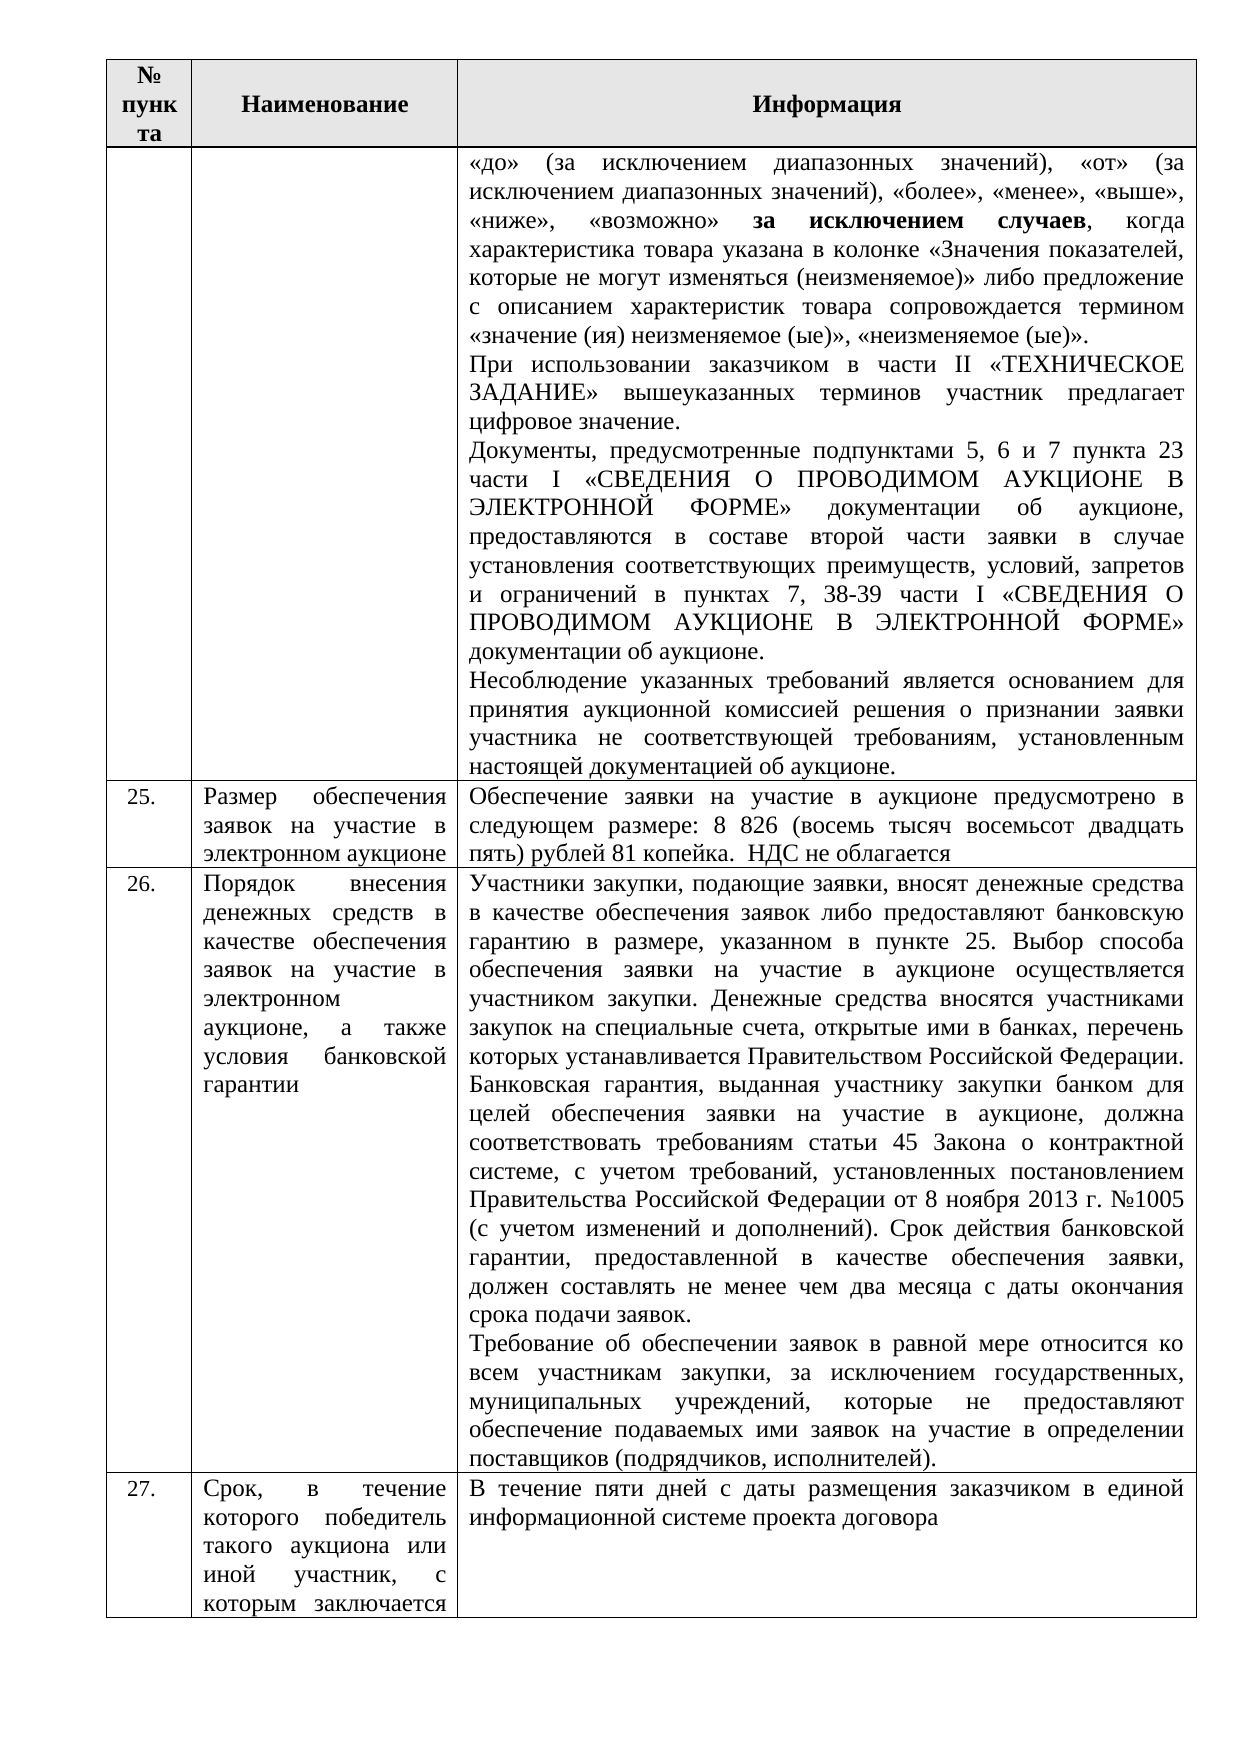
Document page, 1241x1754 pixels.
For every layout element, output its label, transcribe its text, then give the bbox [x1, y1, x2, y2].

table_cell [192, 148, 457, 780]
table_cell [458, 1473, 1196, 1617]
table_header Наименование [192, 60, 457, 146]
table_cell Участники закупки, подающие заявки, вносят денежные средства в качестве обеспечения заявок либо предоставляют банковскую гарантию в размере, указанном в пункте 25. Выбор способа обеспечения заявки на участие в аукционе осуществляется участником закупки. Денежные средства вносятся участниками закупок на специальные счета, открытые ими в банках, перечень которых устанавливается Правительством Российской Федерации. Банковская гарантия, выданная участнику закупки банком для целей обеспечения заявки на участие в аукционе, должна соответствовать требованиям статьи 45 Закона о контрактной системе, с учетом требований, установленных постановлением Правительства Российской Федерации от 8 ноября 2013 г. №1005 (с учетом изменений и дополнений). Срок действия банковской гарантии, предоставленной в качестве обеспечения заявки, должен составлять не менее чем два месяца с даты окончания срока подачи заявок. Требование об обеспечении заявок в равной мере относится ко всем участникам закупки, за исключением государственных, муниципальных учреждений, которые не предоставляют обеспечение подаваемых ими заявок на участие в определении поставщиков (подрядчиков, исполнителей). [458, 868, 1196, 1472]
table_cell [107, 1473, 191, 1617]
table_cell Порядок внесения денежных средств в качестве обеспечения заявок на участие в электронном аукционе, а также условия банковской гарантии [192, 868, 457, 1472]
table_cell [107, 868, 191, 1472]
table_header Информация [458, 60, 1196, 146]
table_cell Размер обеспечения заявок на участие в электронном аукционе [192, 781, 457, 867]
table_header № пункта [107, 60, 191, 146]
table_cell Обеспечение заявки на участие в аукционе предусмотрено в следующем размере: 8 826 (восемь тысяч восемьсот двадцать пять) рублей 81 копейка. НДС не облагается [458, 781, 1196, 867]
table_cell [107, 148, 191, 780]
table_cell [107, 781, 191, 867]
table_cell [192, 1473, 457, 1617]
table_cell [458, 148, 1196, 780]
